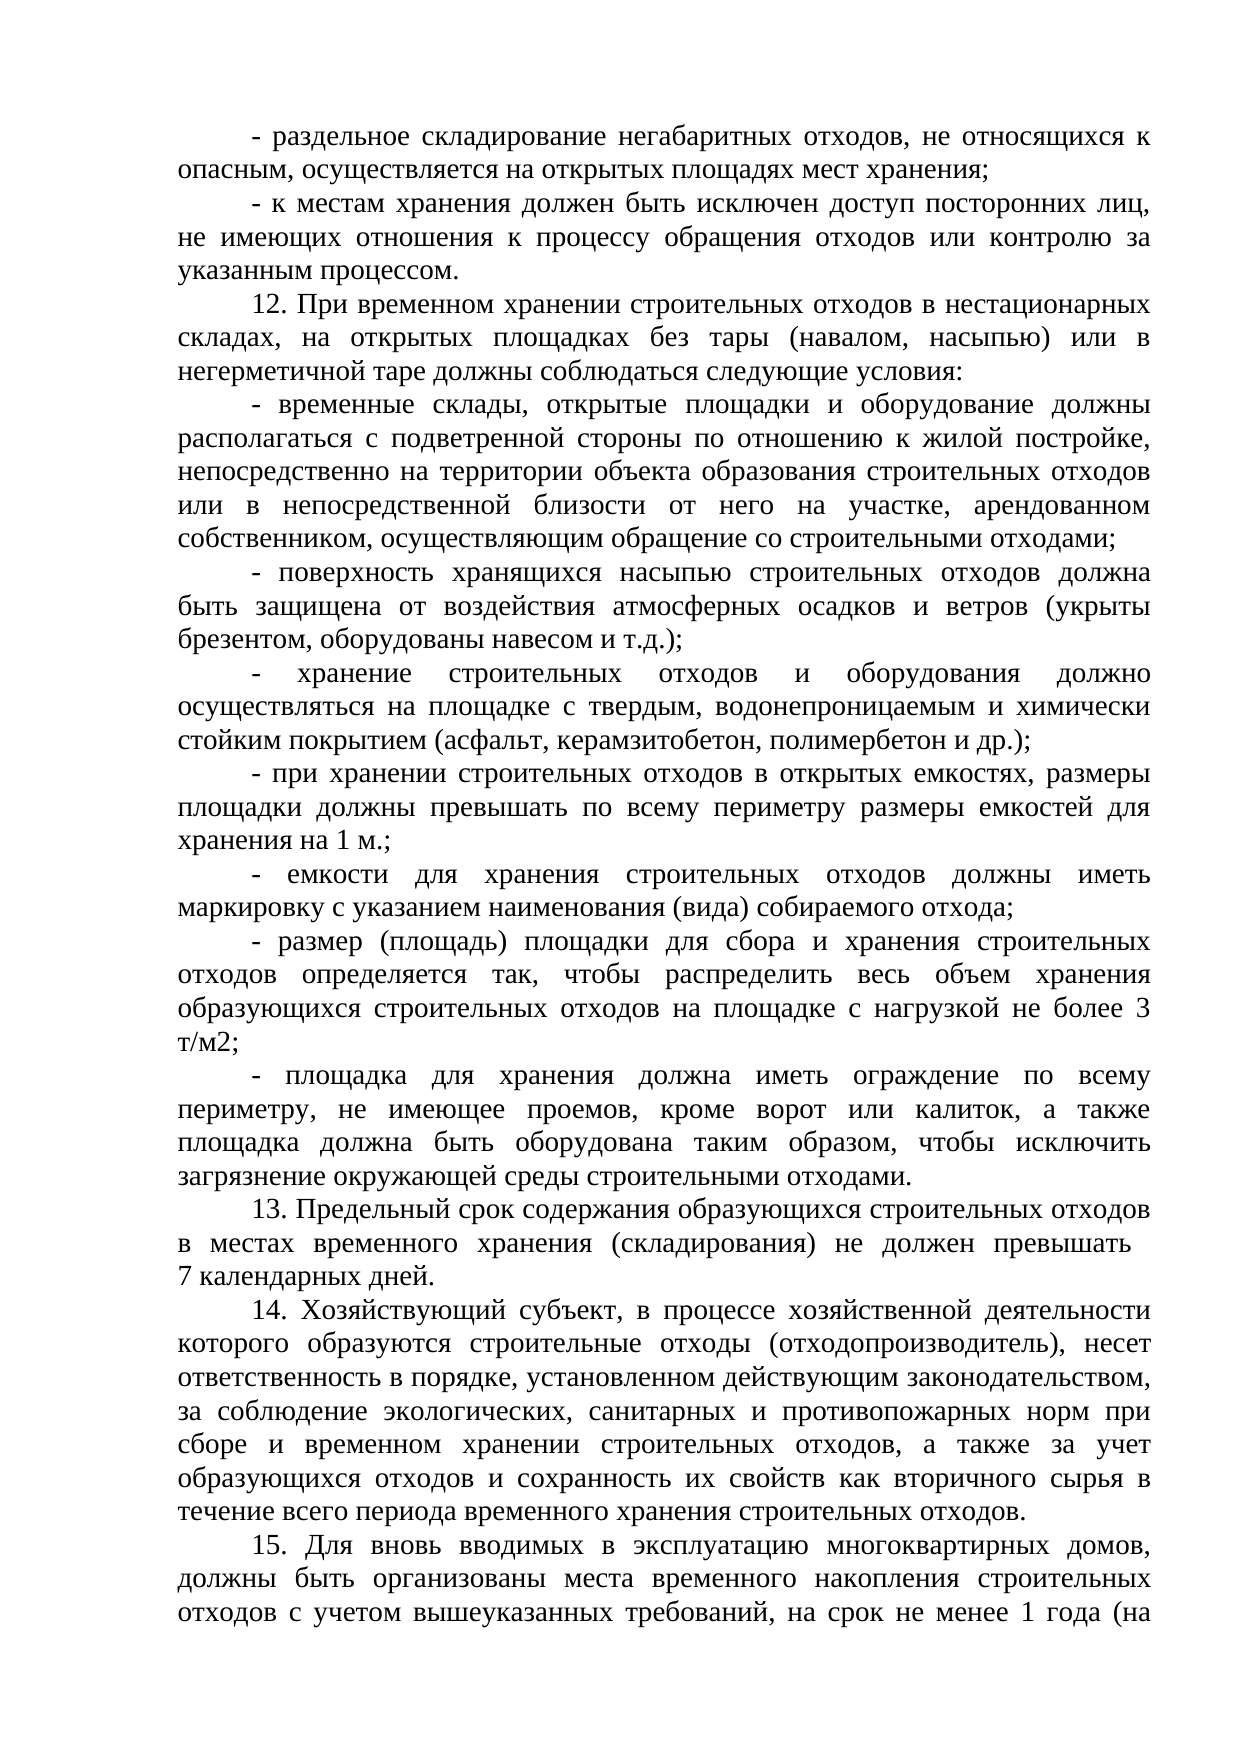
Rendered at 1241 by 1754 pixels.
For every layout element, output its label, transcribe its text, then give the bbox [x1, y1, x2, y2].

text 13. Предельный срок содержания образующихся строительных отходов в местах временного хранения (складирования) не должен превышать 7 календарных дней. [177, 1191, 1152, 1292]
text 14. Хозяйствующий субъект, в процессе хозяйственной деятельности которого образуются строительные отходы (отходопроизводитель), несет ответственность в порядке, установленном действующим законодательством, за соблюдение экологических, санитарных и противопожарных норм при сборе и временном хранении строительных отходов, а также за учет образующихся отходов и сохранность их свойств как вторичного сырья в течение всего периода временного хранения строительных отходов. [177, 1292, 1152, 1527]
text - при хранении строительных отходов в открытых емкостях, размеры площадки должны превышать по всему периметру размеры емкостей для хранения на 1 м.; [177, 755, 1152, 856]
text 12. При временном хранении строительных отходов в нестационарных складах, на открытых площадках без тары (навалом, насыпью) или в негерметичной таре должны соблюдаться следующие условия: [177, 286, 1152, 386]
text - емкости для хранения строительных отходов должны иметь маркировку с указанием наименования (вида) собираемого отхода; [177, 856, 1152, 923]
text - размер (площадь) площадки для сбора и хранения строительных отходов определяется так, чтобы распределить весь объем хранения образующихся строительных отходов на площадке с нагрузкой не более 3 т/м2; [177, 923, 1152, 1057]
text - площадка для хранения должна иметь ограждение по всему периметру, не имеющее проемов, кроме ворот или калиток, а также площадка должна быть оборудована таким образом, чтобы исключить загрязнение окружающей среды строительными отходами. [177, 1057, 1152, 1191]
text - поверхность хранящихся насыпью строительных отходов должна быть защищена от воздействия атмосферных осадков и ветров (укрыты брезентом, оборудованы навесом и т.д.); [177, 554, 1152, 655]
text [177, 1527, 1152, 1627]
text - раздельное складирование негабаритных отходов, не относящихся к опасным, осуществляется на открытых площадях мест хранения; [177, 118, 1152, 185]
text - к местам хранения должен быть исключен доступ посторонних лиц, не имеющих отношения к процессу обращения отходов или контролю за указанным процессом. [177, 185, 1152, 286]
text - временные склады, открытые площадки и оборудование должны располагаться с подветренной стороны по отношению к жилой постройке, непосредственно на территории объекта образования строительных отходов или в непосредственной близости от него на участке, арендованном собственником, осуществляющим обращение со строительными отходами; [177, 386, 1152, 554]
text - хранение строительных отходов и оборудования должно осуществляться на площадке с твердым, водонепроницаемым и химически стойким покрытием (асфальт, керамзитобетон, полимербетон и др.); [177, 655, 1152, 755]
